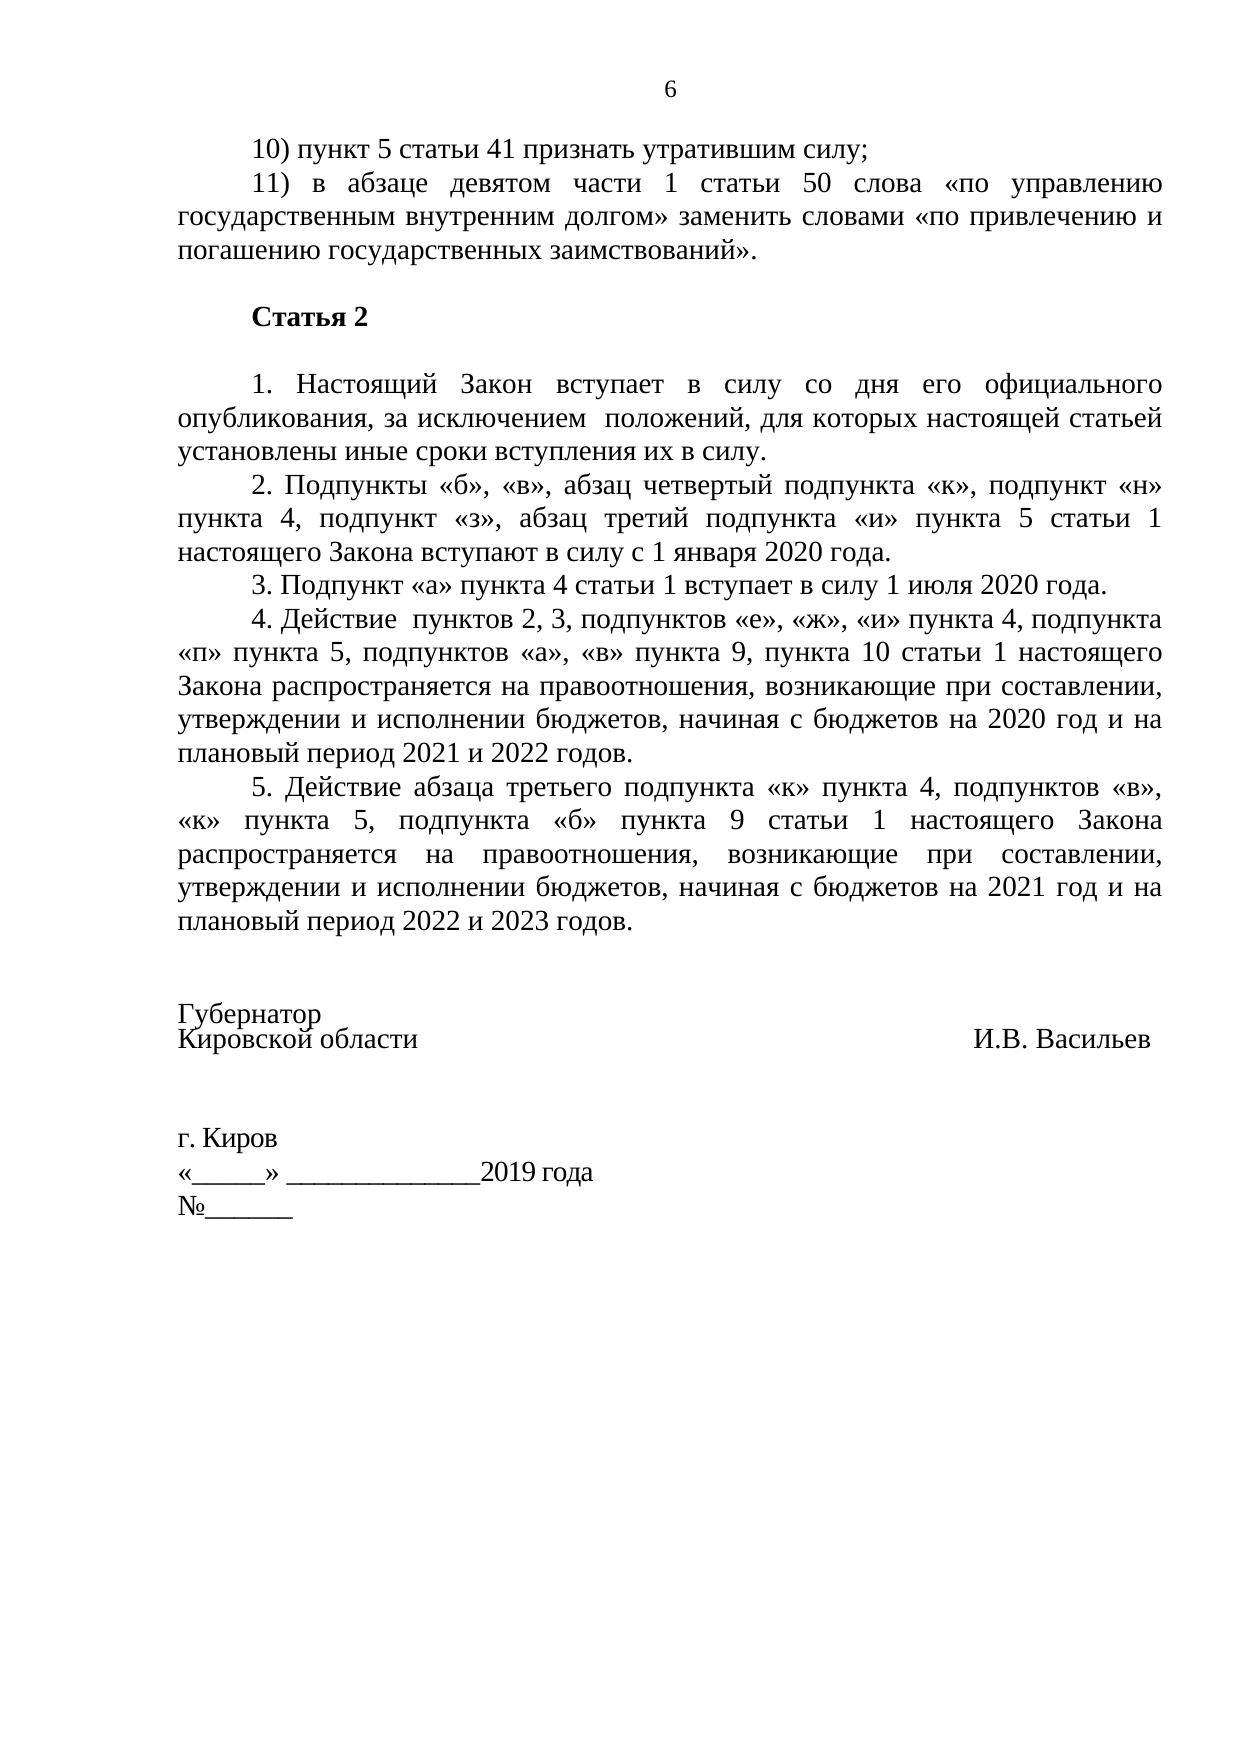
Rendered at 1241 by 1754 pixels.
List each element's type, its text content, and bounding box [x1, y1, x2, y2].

text №______ [177, 1188, 1163, 1221]
list 10) пункт 5 статьи 41 признать утратившим силу; [177, 131, 1163, 165]
list 2. Подпункты «б», «в», абзац четвертый подпункта «к», подпункт «н» пункта 4, подпункт «з», абзац третий подпункта «и» пункта 5 статьи 1 настоящего Закона вступают в силу с 1 января 2020 года. [177, 467, 1163, 567]
text Статья 2 [177, 299, 1163, 333]
subtitle Кировской области И.В. Васильев [177, 1028, 1163, 1053]
text «_____» 2019 года [177, 1154, 1163, 1188]
subtitle Губернатор [177, 1003, 1163, 1028]
text 1. Настоящий Закон вступает в силу со дня его официального опубликования, за исключением положений, для которых настоящей статьей установлены иные сроки вступления их в силу. [177, 366, 1163, 467]
text г. Киров [177, 1121, 1163, 1154]
text 11) в абзаце девятом части 1 статьи 50 слова «по управлению государственным внутренним долгом» заменить словами «по привлечению и погашению государственных заимствований». [177, 165, 1163, 266]
list 5. Действие абзаца третьего подпункта «к» пункта 4, подпунктов «в», «к» пункта 5, подпункта «б» пункта 9 статьи 1 настоящего Закона распространяется на правоотношения, возникающие при составлении, утверждении и исполнении бюджетов, начиная с бюджетов на 2021 год и на плановый период 2022 и 2023 годов. [177, 769, 1163, 936]
list 4. Действие пунктов 2, 3, подпунктов «е», «ж», «и» пункта 4, подпункта «п» пункта 5, подпунктов «а», «в» пункта 9, пункта 10 статьи 1 настоящего Закона распространяется на правоотношения, возникающие при составлении, утверждении и исполнении бюджетов, начиная с бюджетов на 2020 год и на плановый период 2021 и 2022 годов. [177, 601, 1163, 769]
list 3. Подпункт «а» пункта 4 статьи 1 вступает в силу 1 июля 2020 года. [177, 567, 1163, 601]
